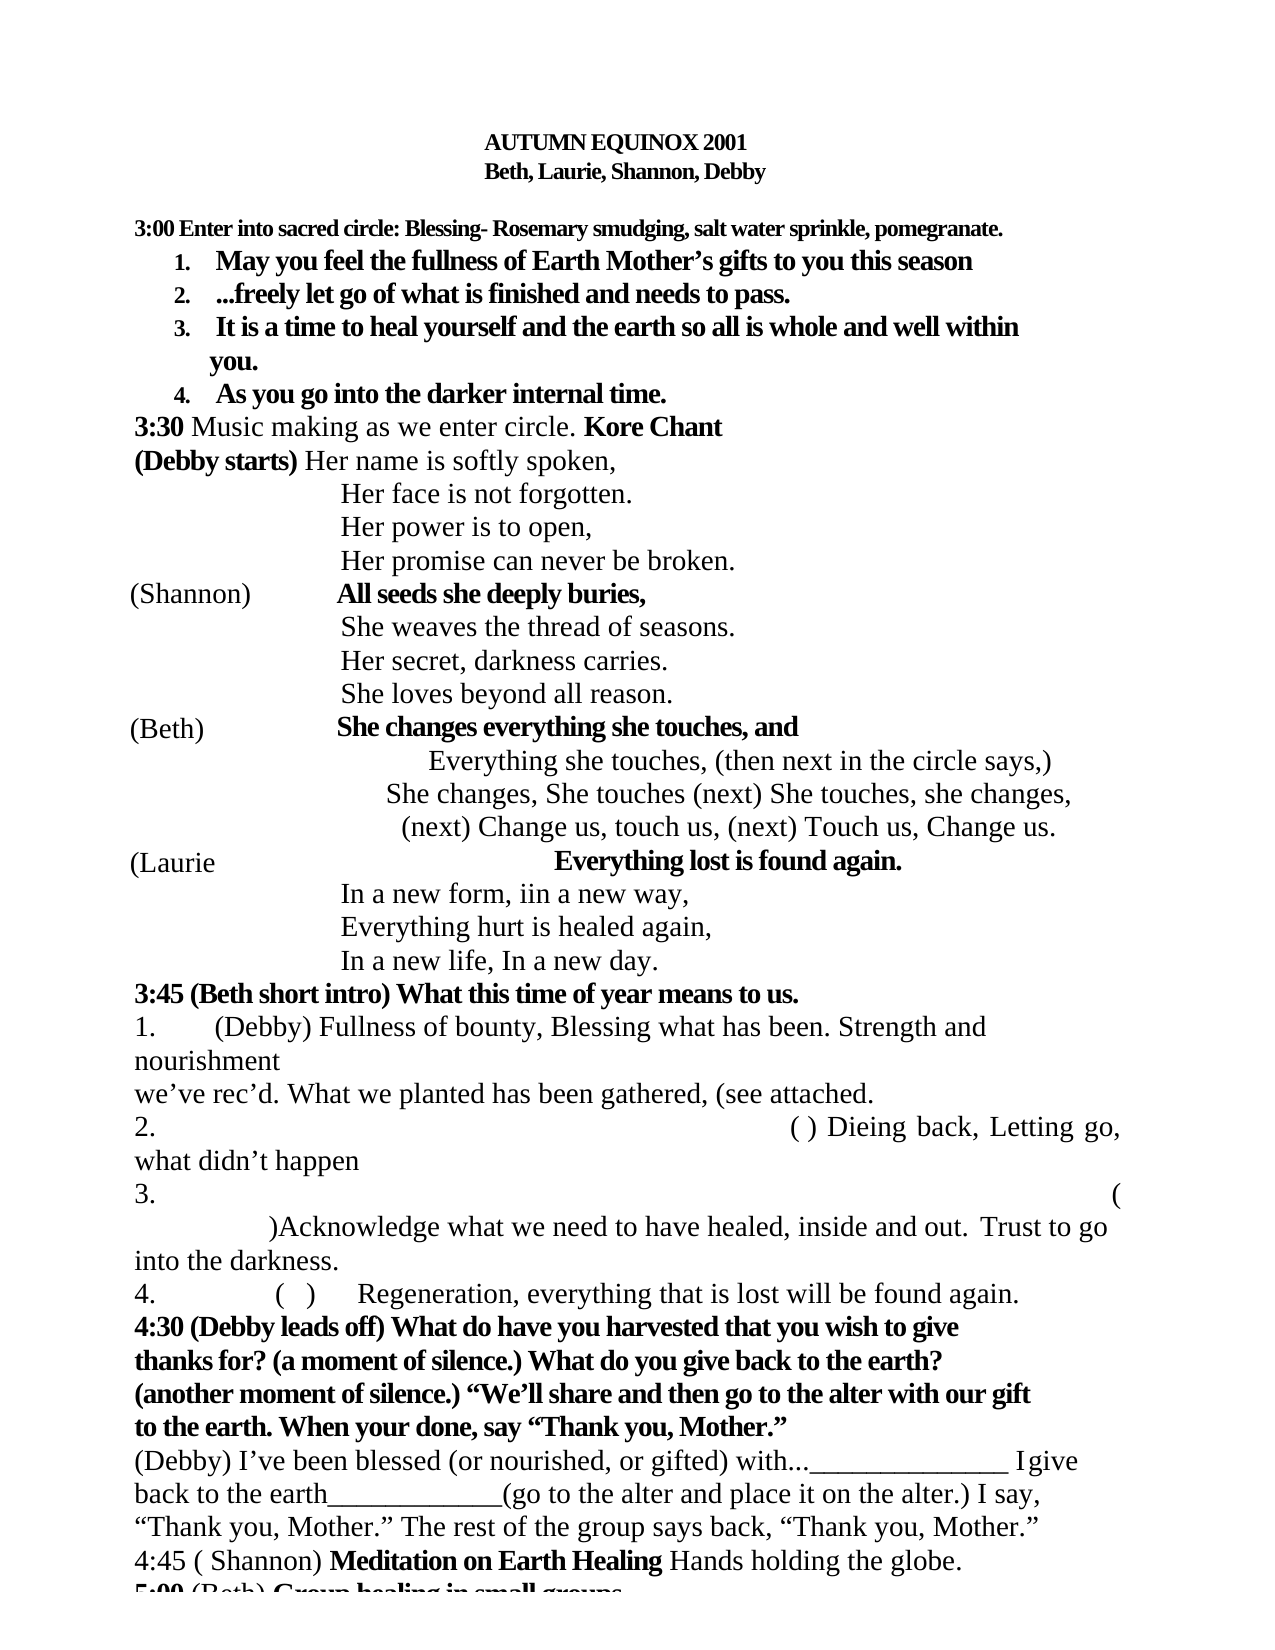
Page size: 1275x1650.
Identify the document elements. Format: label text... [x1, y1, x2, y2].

text She changes everything she touches, and Everything she touches, (then next in the circle says,) [336, 710, 1146, 777]
text (next) Change us, touch us, (next) Touch us, Change us. Everything lost is found again. [336, 810, 1121, 877]
text Her face is not forgotten. [340, 477, 1146, 510]
list (Debby) Fullness of bounty, Blessing what has been. Strength and nourishment we’ve rec’d. What we planted has been gathered, (see attached. [134, 1010, 1112, 1110]
text 3:45 (Beth short intro) What this time of year means to us. [134, 977, 1121, 1010]
text She changes, She touches (next) She touches, she changes, [336, 777, 1121, 810]
text Everything hurt is healed again, [340, 910, 1146, 943]
text 3:30 Music making as we enter circle. Kore Chant (Debby starts) Her name is softly spoken, [134, 410, 1112, 477]
text AUTUMN EQUINOX 2001 Beth, Laurie, Shannon, Debby [484, 127, 781, 185]
text All seeds she deeply buries, [336, 577, 1121, 610]
text (Laurie [129, 849, 215, 878]
text back to the earth (go to the alter and place it on the alter.) I say, [134, 1477, 1121, 1510]
text Her power is to open, [340, 510, 1146, 543]
text Her secret, darkness carries. [340, 643, 1146, 677]
text In a new form, iin a new way, [340, 877, 1146, 910]
text (Beth) [129, 715, 204, 744]
list ( ) Dieing back, Letting go, what didn’t happen [134, 1110, 1121, 1177]
text She weaves the thread of seasons. [340, 610, 1146, 643]
text 4:45 ( Shannon) Meditation on Earth Healing Hands holding the globe. [134, 1543, 1121, 1577]
text Her promise can never be broken. [340, 543, 1146, 577]
text (Shannon) [129, 580, 251, 609]
list May you feel the fullness of Earth Mother’s gifts to you this season [174, 243, 1146, 277]
text “Thank you, Mother.” The rest of the group says back, “Thank you, Mother.” [134, 1510, 1121, 1543]
text In a new life, In a new day. [340, 943, 1146, 977]
list ( ) Regeneration, everything that is lost will be found again. [134, 1277, 1121, 1310]
text She loves beyond all reason. [340, 677, 1146, 710]
text 3:00 Enter into sacred circle: Blessing- Rosemary smudging, salt water sprinkle, pomegranate. [134, 210, 1121, 243]
list ( )Acknowledge what we need to have healed, inside and out. Trust to go [134, 1177, 1121, 1243]
text into the darkness. [134, 1243, 1121, 1277]
text 4:30 (Debby leads off) What do have you harvested that you wish to give thanks for? (a moment of silence.) What do you give back to the earth? (another moment of silence.) “We’ll share and then go to the alter with our gift to the earth. When your done, say “Thank you, Mother.” [134, 1310, 1112, 1443]
list ...freely let go of what is finished and needs to pass. [174, 277, 1146, 310]
text (Debby) I’ve been blessed (or nourished, or gifted) with... I give [134, 1443, 1121, 1477]
text 5:00 (Beth) Group healing in small groups. [134, 1577, 1121, 1592]
list It is a time to heal yourself and the earth so all is whole and well within you. [174, 310, 1083, 377]
list As you go into the darker internal time. [174, 377, 1146, 410]
